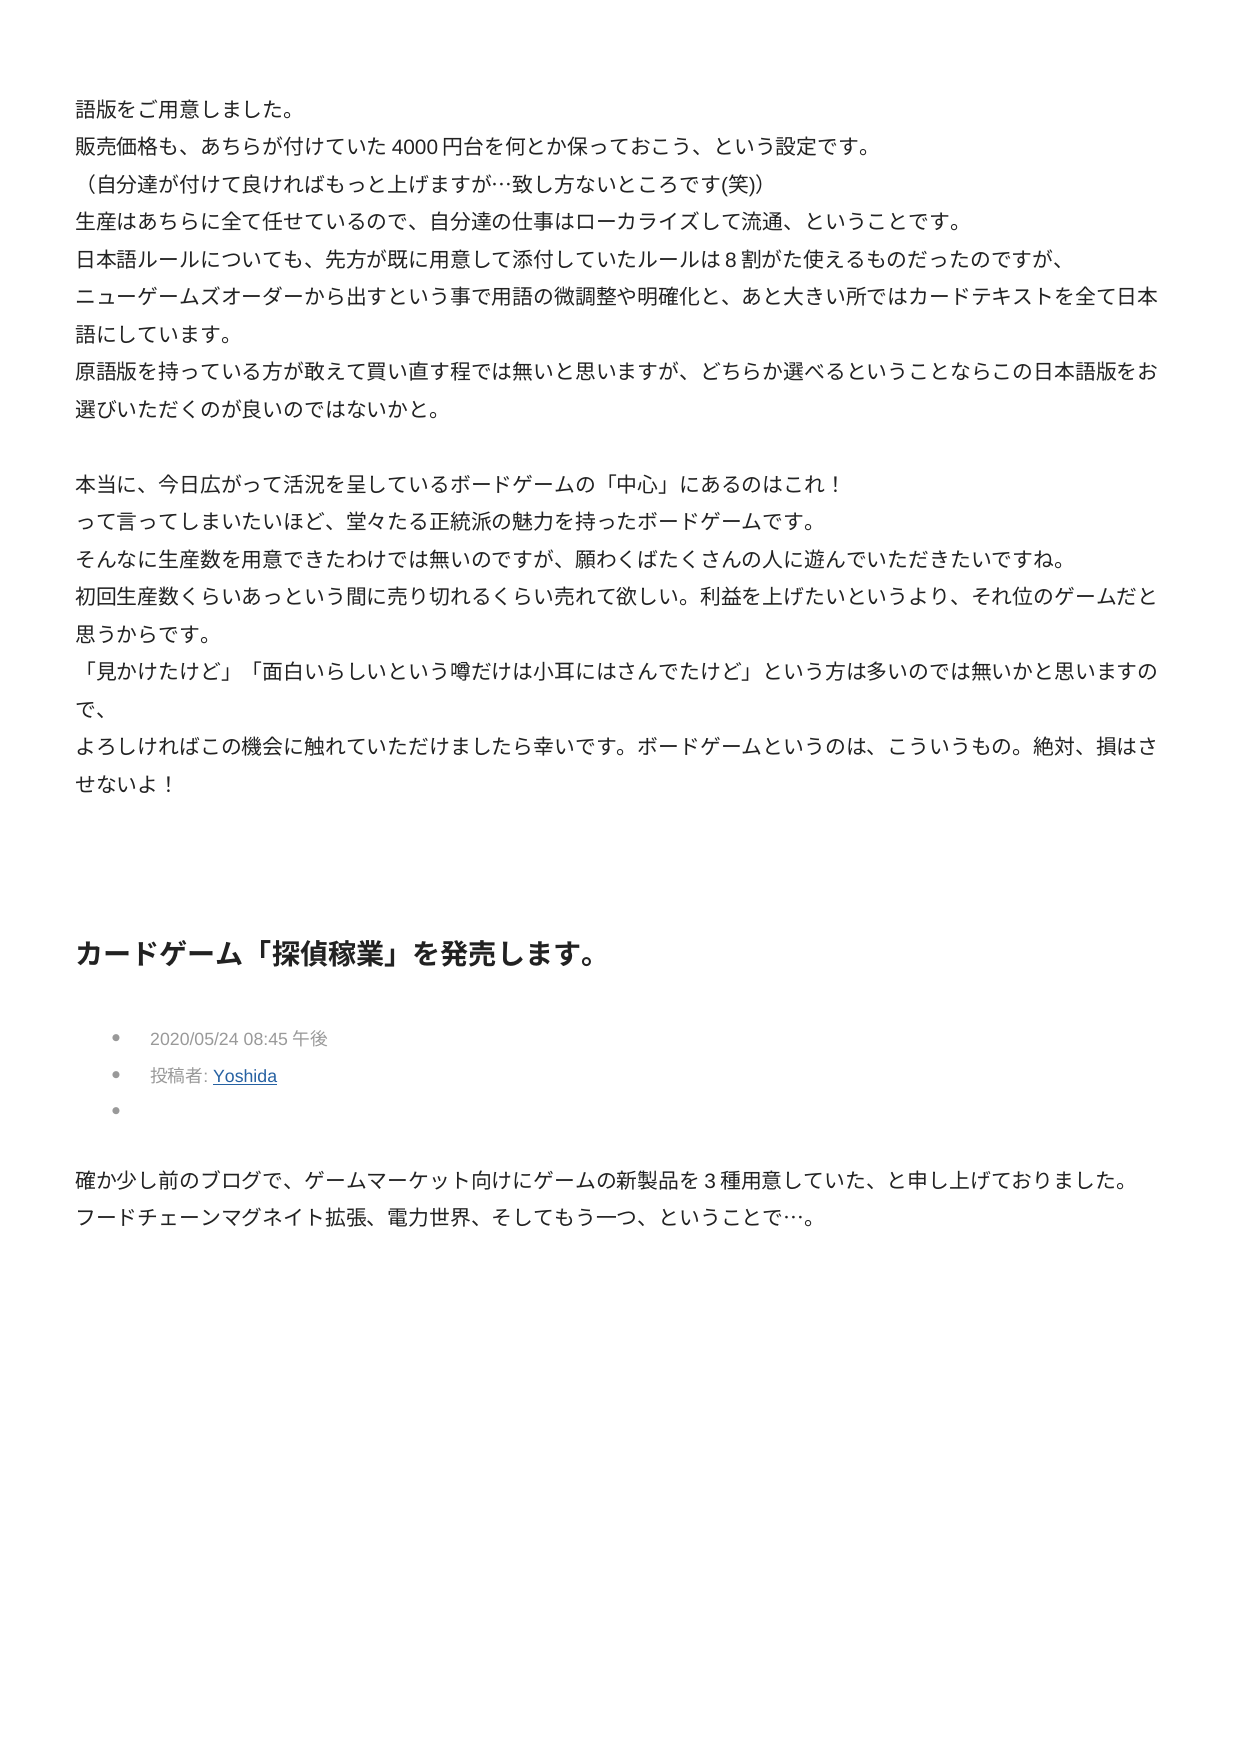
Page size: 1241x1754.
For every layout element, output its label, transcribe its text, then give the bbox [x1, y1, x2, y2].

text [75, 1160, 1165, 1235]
text カードゲーム「探偵稼業」を発売します。 [75, 914, 1165, 989]
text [75, 89, 1165, 802]
list 投稿者: Yoshida [112, 1056, 1165, 1094]
list 2020/05/24 08:45 午後 [112, 1019, 1165, 1056]
